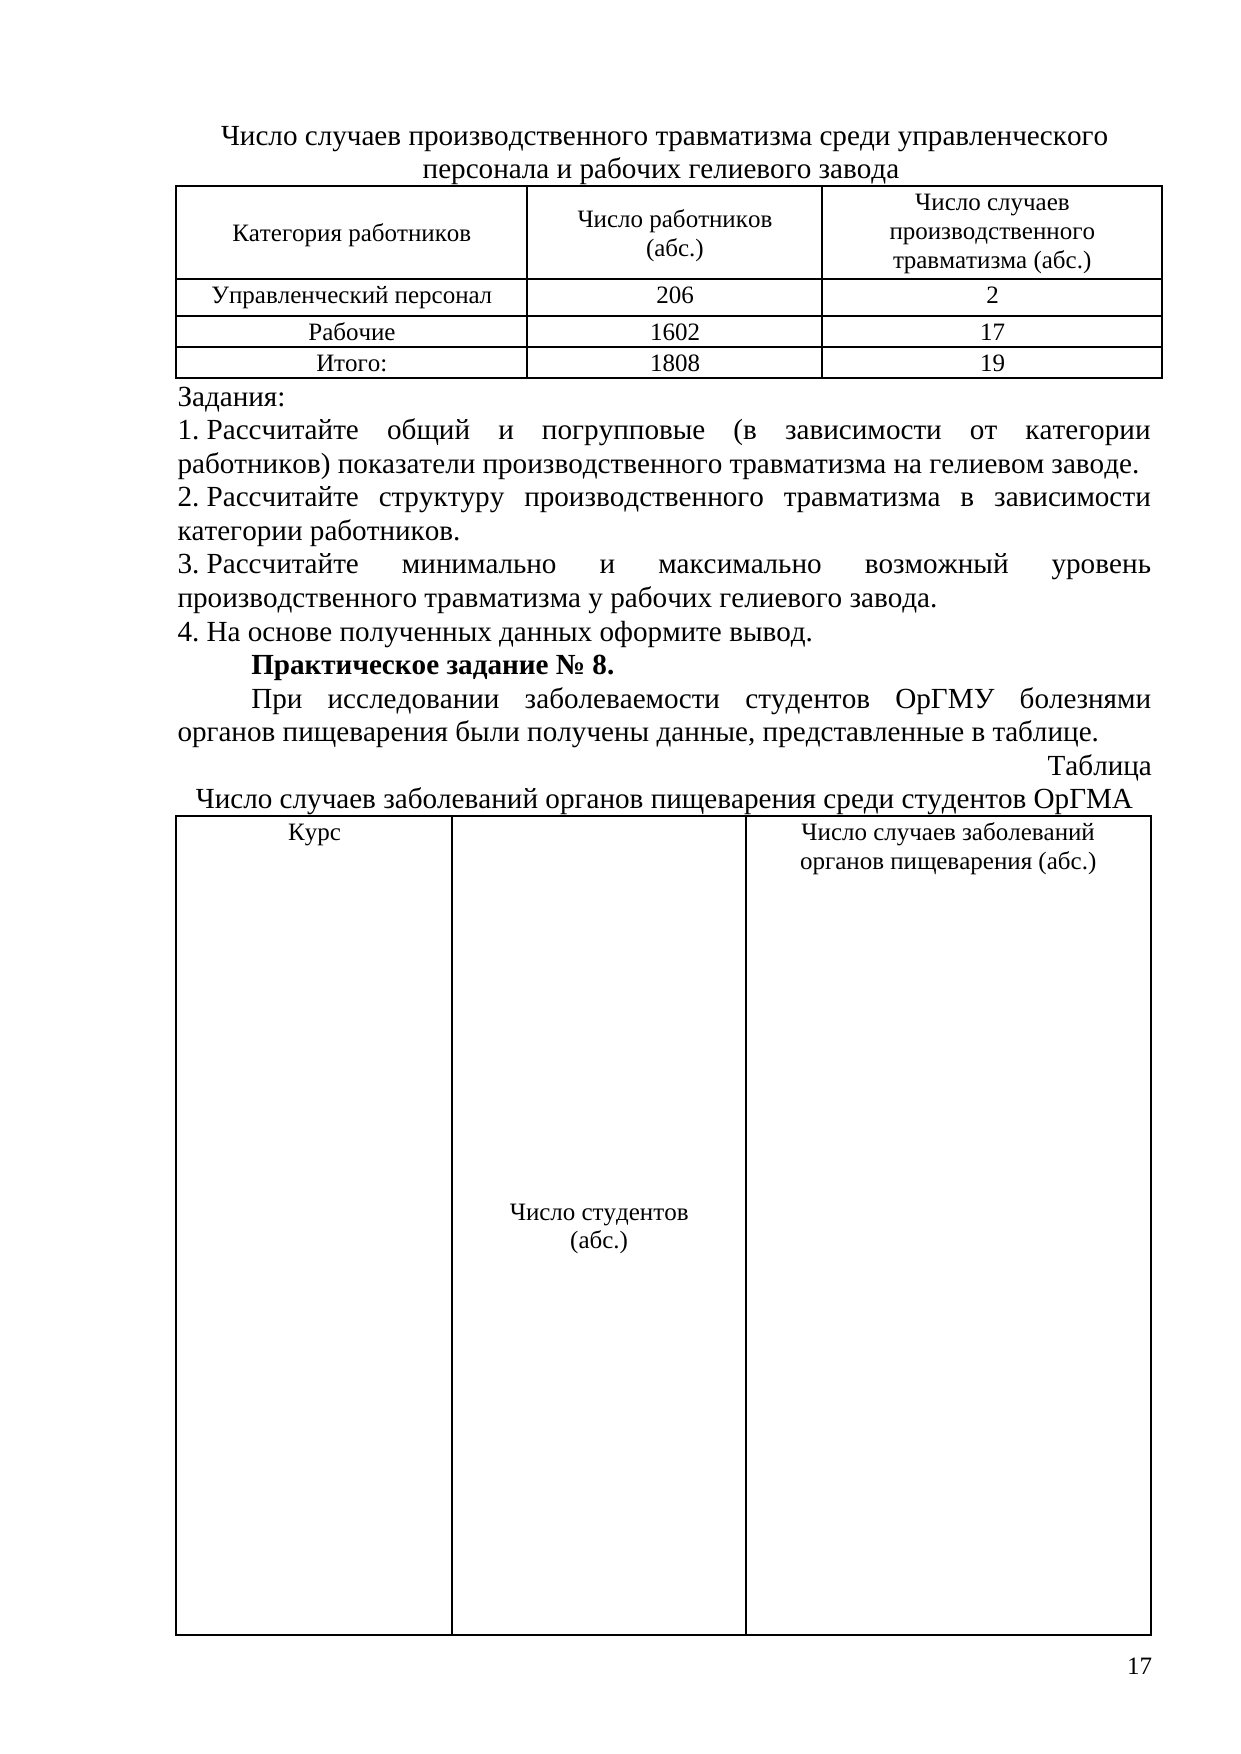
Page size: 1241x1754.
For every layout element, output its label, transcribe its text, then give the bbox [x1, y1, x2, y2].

table_cell 206 [528, 280, 821, 315]
table_cell 17 [823, 317, 1161, 346]
table_header Число работников (абс.) [528, 187, 821, 278]
table_header Число случаев производственного травматизма (абс.) [823, 187, 1161, 278]
text Число случаев производственного травматизма среди управленческого персонала и рабочих гелиевого завода [177, 118, 1152, 185]
table_cell Итого: [177, 348, 526, 377]
table_cell Рабочие [177, 317, 526, 346]
text 3. Рассчитайте минимально и максимально возможный уровень производственного травматизма у рабочих гелиевого завода. [177, 547, 1152, 614]
text 1. Рассчитайте общий и погрупповые (в зависимости от категории работников) показатели производственного травматизма на гелиевом заводе. [177, 412, 1152, 479]
text Задания: [177, 379, 1152, 412]
text 4. На основе полученных данных оформите вывод. [177, 614, 1152, 647]
table_header Число студентов (абс.) [453, 817, 745, 1634]
table_cell 2 [823, 280, 1161, 315]
table_header Курс [177, 817, 451, 1634]
table_cell 19 [823, 348, 1161, 377]
text Практическое задание № 8. [177, 647, 1152, 681]
table_cell 1602 [528, 317, 821, 346]
text Таблица [177, 748, 1152, 781]
table_cell Управленческий персонал [177, 280, 526, 315]
table_cell 1808 [528, 348, 821, 377]
text 2. Рассчитайте структуру производственного травматизма в зависимости категории работников. [177, 479, 1152, 547]
text При исследовании заболеваемости студентов ОрГМУ болезнями органов пищеварения были получены данные, представленные в таблице. [177, 681, 1152, 748]
table_header Число случаев заболеваний органов пищеварения (абс.) [747, 817, 1150, 1634]
text Число случаев заболеваний органов пищеварения среди студентов ОрГМА [177, 781, 1152, 815]
table_header Категория работников [177, 187, 526, 278]
